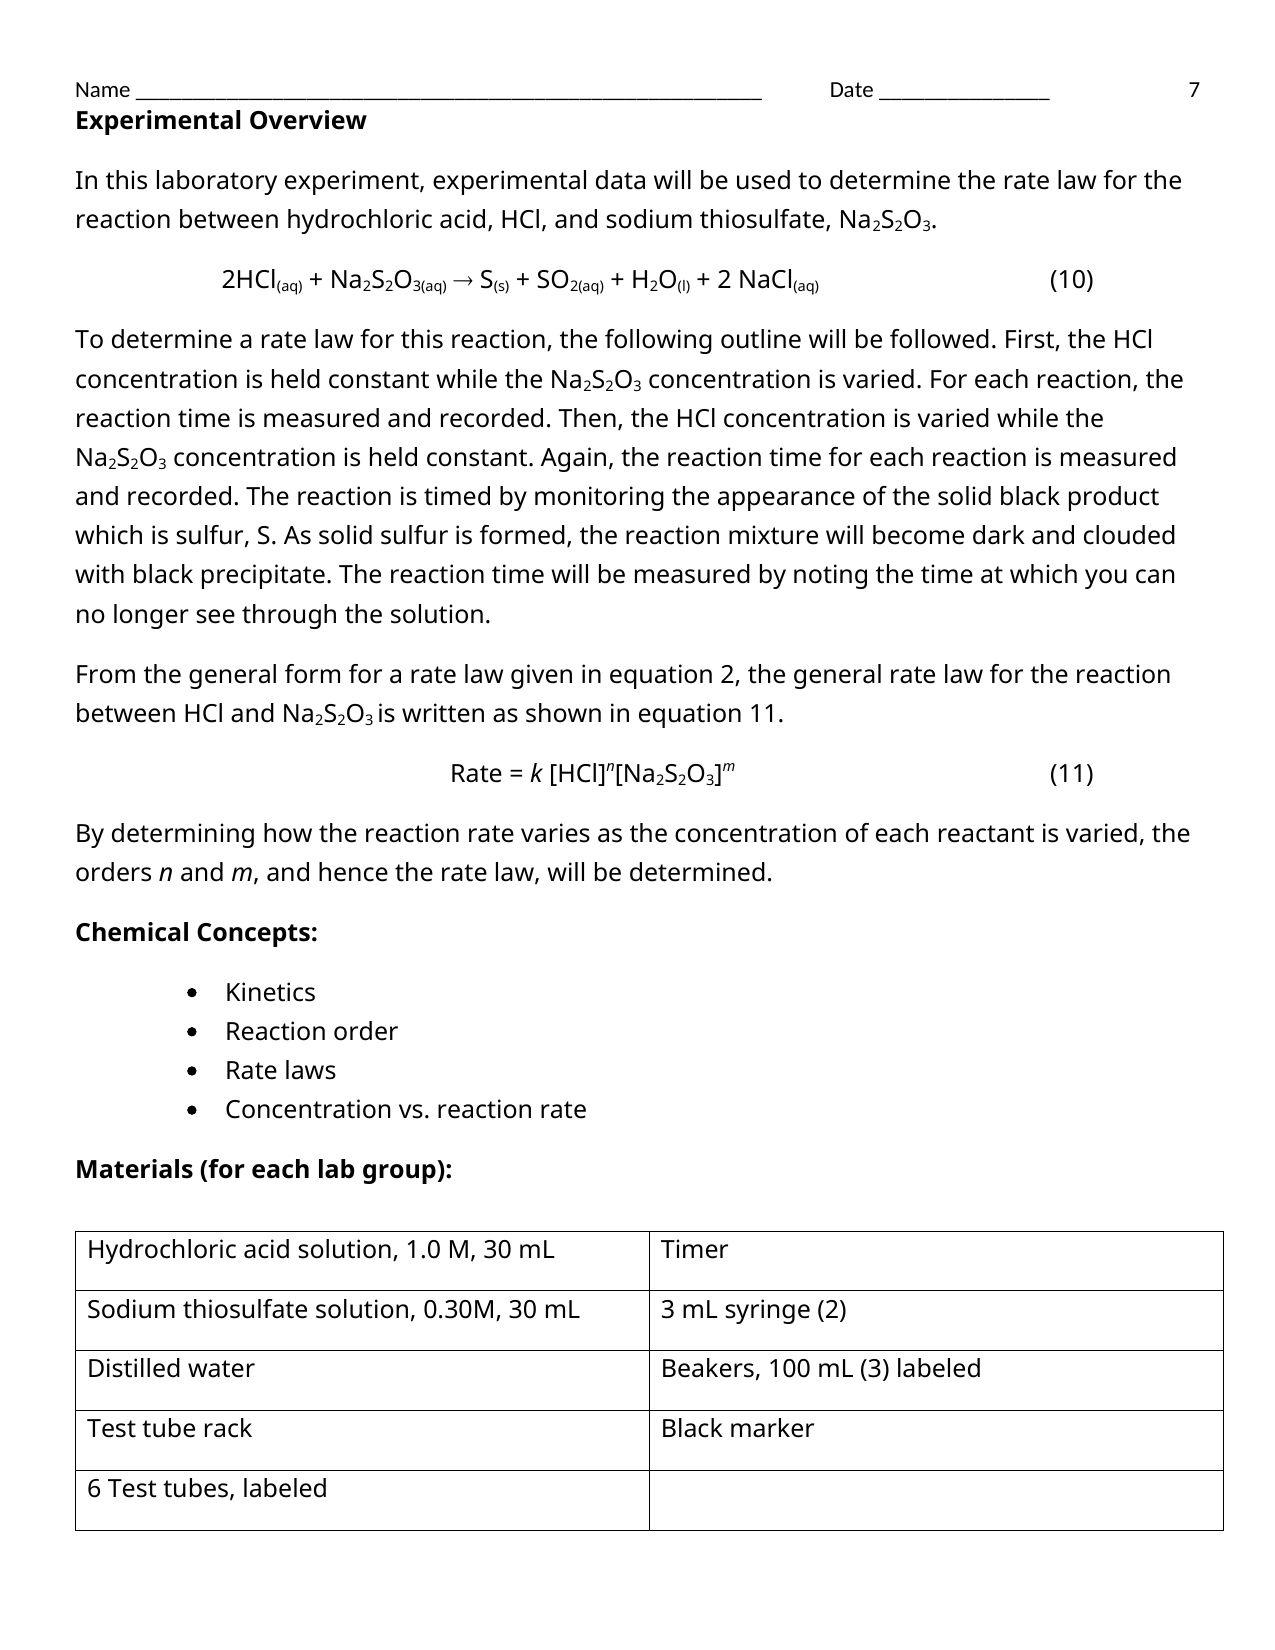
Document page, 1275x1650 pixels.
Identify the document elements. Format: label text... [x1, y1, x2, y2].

table_cell Test tube rack [76, 1411, 649, 1470]
table_header Timer [650, 1232, 1223, 1290]
table_cell Distilled water [76, 1351, 649, 1410]
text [75, 103, 1200, 137]
text Chemical Concepts: [75, 915, 1200, 949]
table_cell 6 Test tubes, labeled [76, 1471, 649, 1530]
text Materials (for each lab group): [75, 1152, 1200, 1186]
text From the general form for a rate law given in equation 2, the general rate law for the reaction between HCl and Na2S2O3 is written as shown in equation 11. [75, 656, 1200, 729]
table_cell Black marker [650, 1411, 1223, 1470]
text By determining how the reaction rate varies as the concentration of each reactant is varied, the orders n and m, and hence the rate law, will be determined. [75, 816, 1200, 889]
list Reaction order [187, 1014, 1200, 1048]
table_cell 3 mL syringe (2) [650, 1291, 1223, 1350]
text To determine a rate law for this reaction, the following outline will be followed. First, the HCl concentration is held constant while the Na2S2O3 concentration is varied. For each reaction, the reaction time is measured and recorded. Then, the HCl concentration is varied while the Na2S2O3 concentration is held constant. Again, the reaction time for each reaction is measured and recorded. The reaction is timed by monitoring the appearance of the solid black product which is sulfur, S. As solid sulfur is formed, the reaction mixture will become dark and clouded with black precipitate. The reaction time will be measured by noting the time at which you can no longer see through the solution. [75, 322, 1200, 630]
table_cell Sodium thiosulfate solution, 0.30M, 30 mL [76, 1291, 649, 1350]
table_header Hydrochloric acid solution, 1.0 M, 30 mL [76, 1232, 649, 1290]
table_cell [650, 1471, 1223, 1530]
list Rate laws [187, 1053, 1200, 1087]
list Kinetics [187, 975, 1200, 1009]
text 2HCl(aq) + Na2S2O3(aq) S(s) + SO2(aq) + H2O(l) + 2 NaCl(aq) (10) [75, 262, 1200, 296]
text In this laboratory experiment, experimental data will be used to determine the rate law for the reaction between hydrochloric acid, HCl, and sodium thiosulfate, Na2S2O3. [75, 163, 1200, 236]
table_cell Beakers, 100 mL (3) labeled [650, 1351, 1223, 1410]
text Rate = k [HCl]n[Na2S2O3]m (11) [75, 756, 1200, 789]
list Concentration vs. reaction rate [187, 1092, 1200, 1126]
